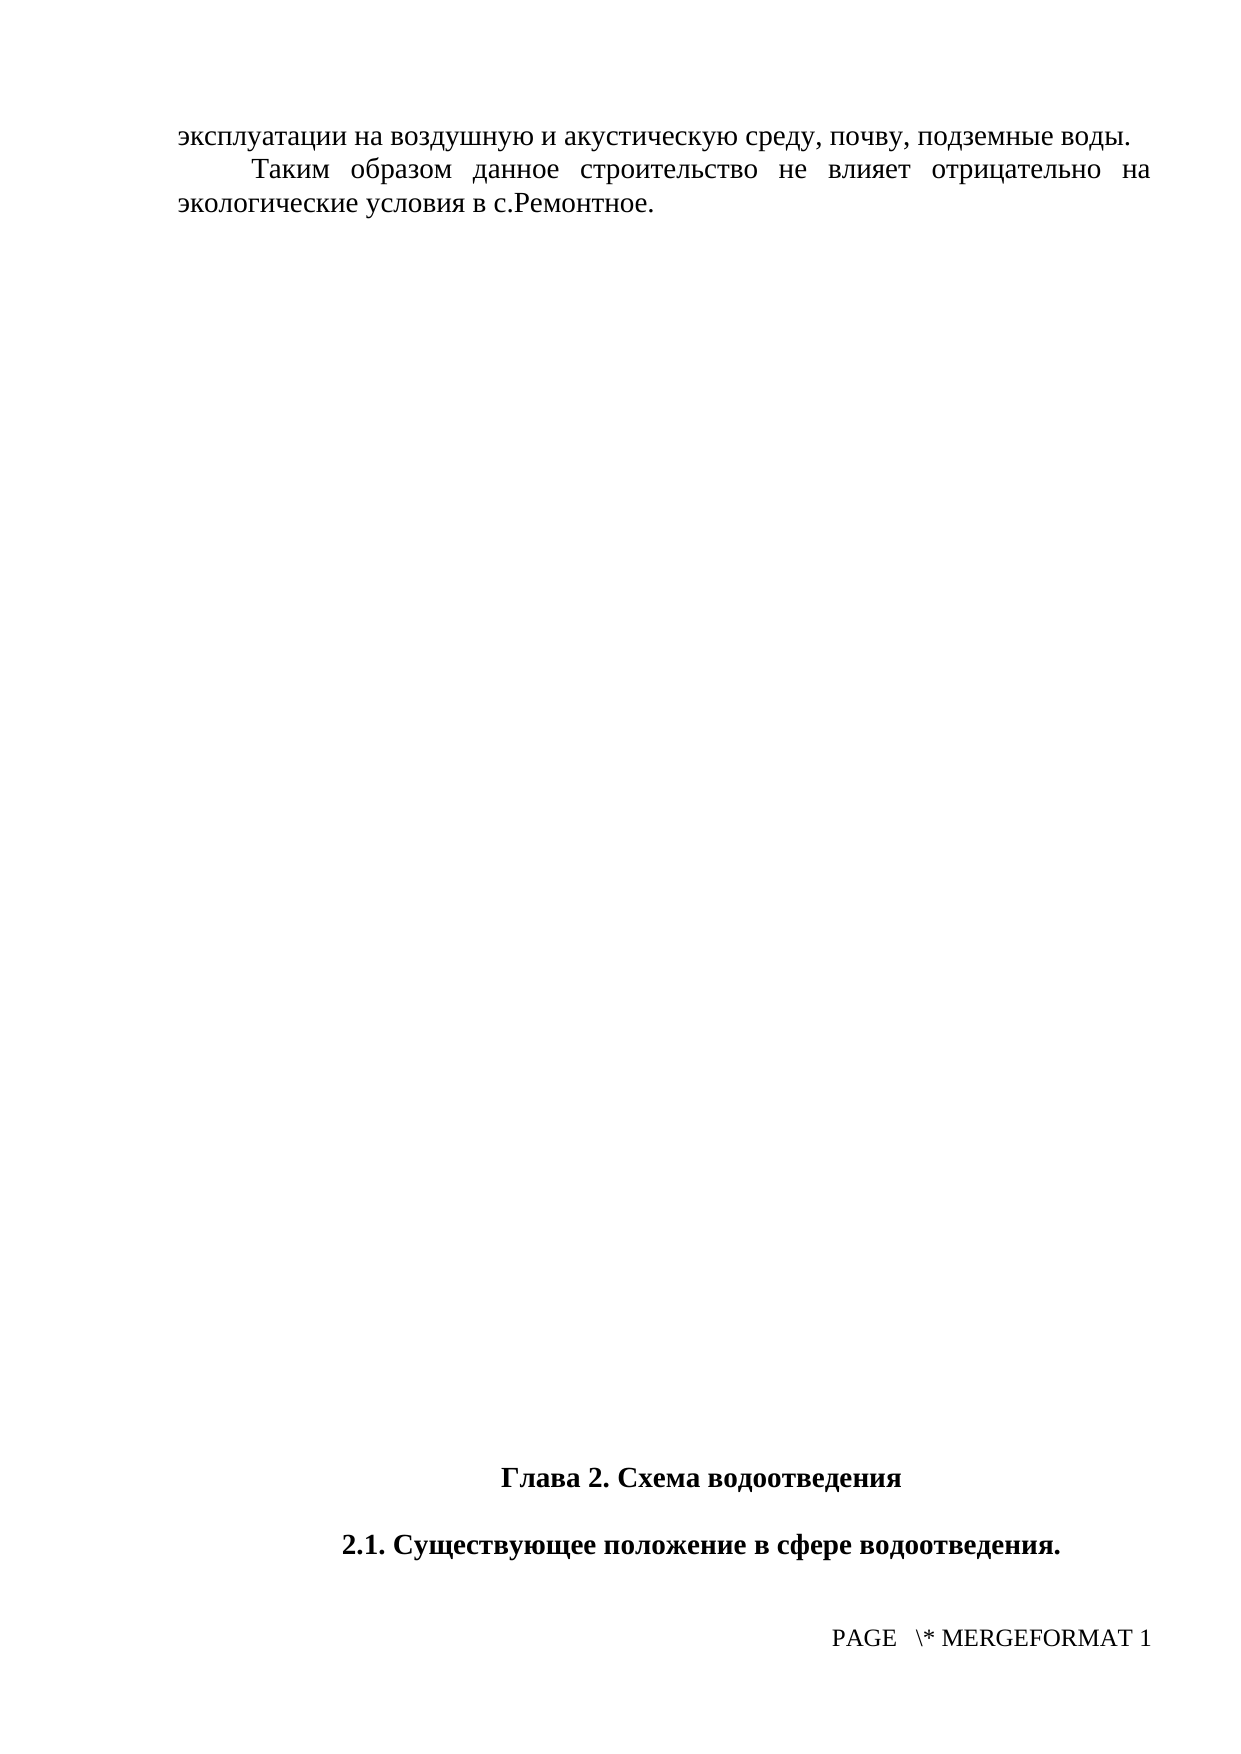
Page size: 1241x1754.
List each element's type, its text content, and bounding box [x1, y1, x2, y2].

text 2.1. Существующее положение в сфере водоотведения. [177, 1527, 1152, 1560]
text Таким образом данное строительство не влияет отрицательно на экологические условия в с.Ремонтное. [177, 152, 1152, 219]
text Глава 2. Схема водоотведения [177, 1460, 1152, 1493]
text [177, 118, 1152, 152]
